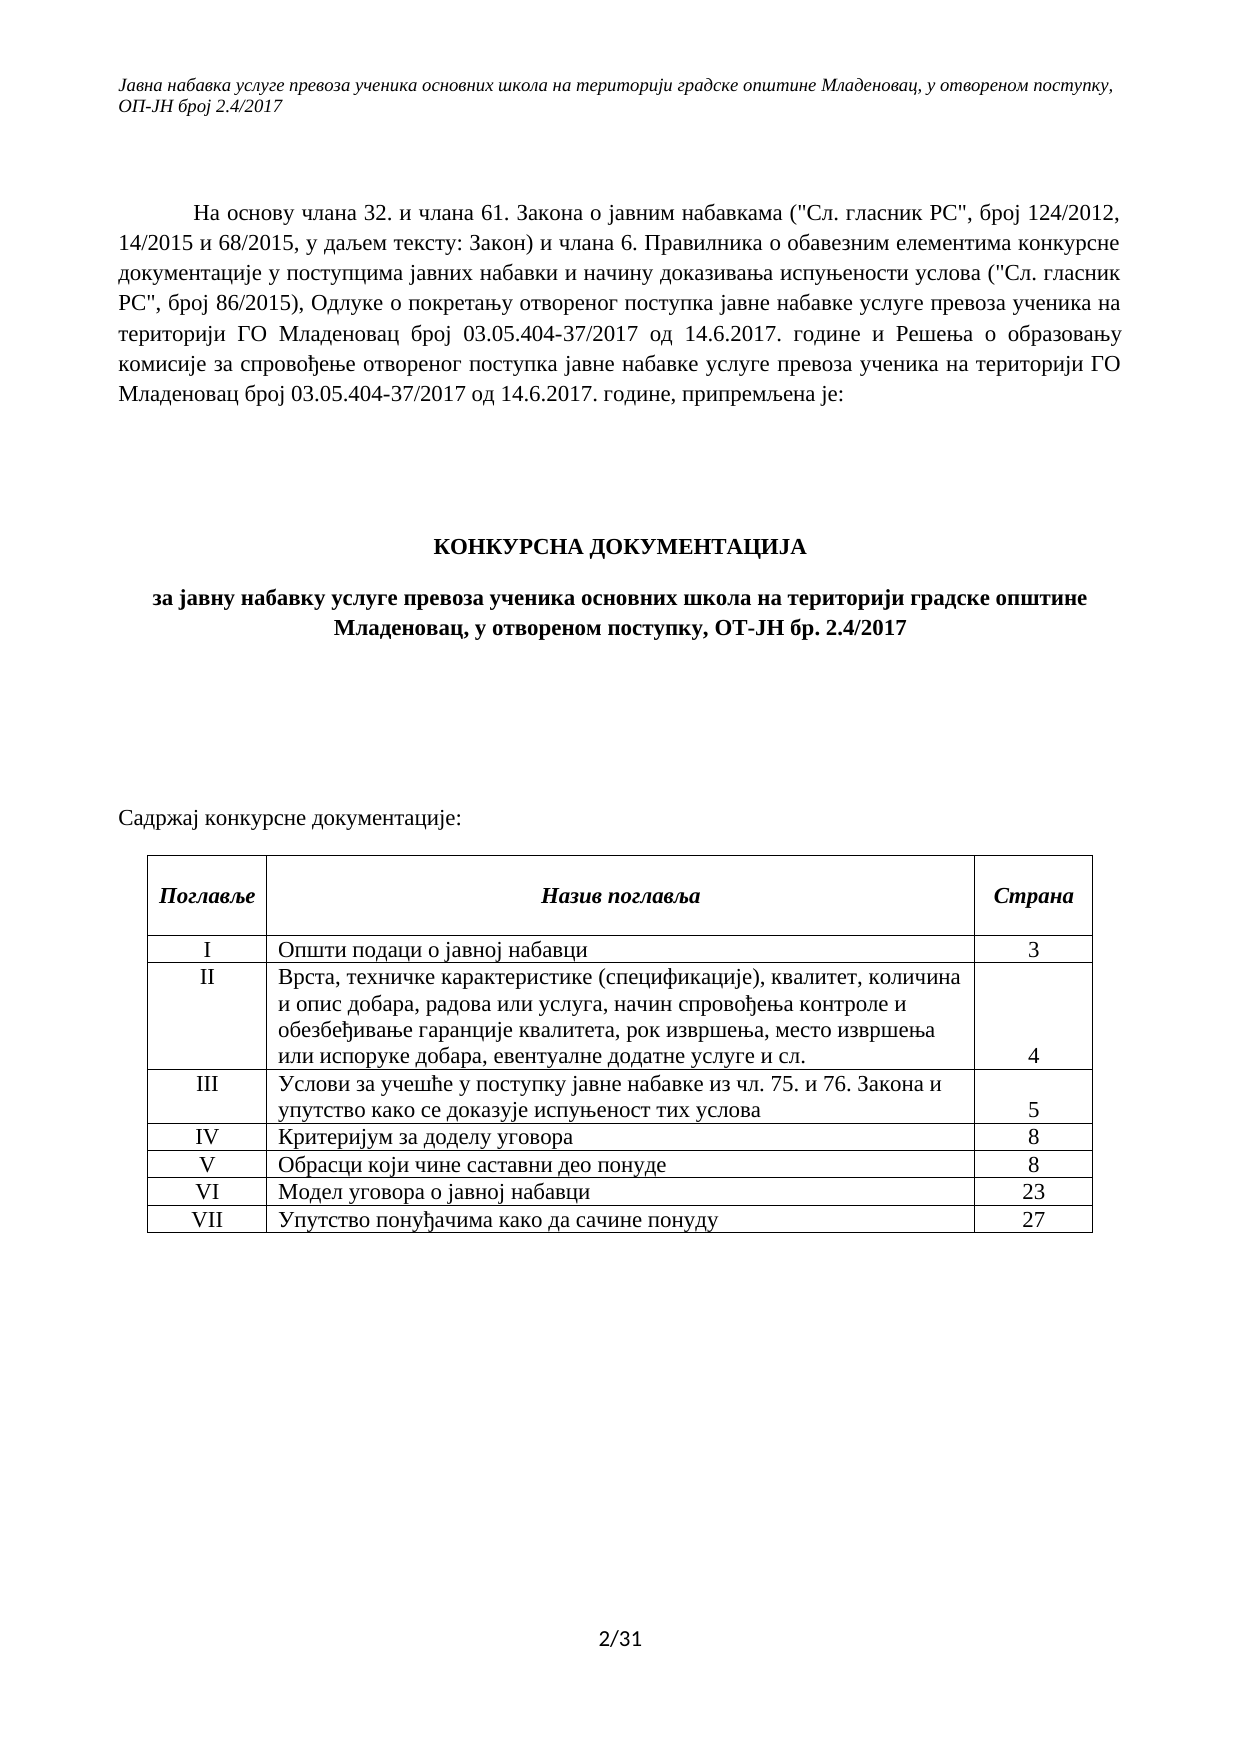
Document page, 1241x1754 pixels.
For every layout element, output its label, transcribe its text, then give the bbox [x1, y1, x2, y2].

table_cell Критеријум за доделу уговора [267, 1124, 974, 1150]
table_header Поглавље [148, 856, 266, 935]
table_cell Услови за учешће у поступку јавне набавке из чл. 75. и 76. Закона и упутство како се доказује испуњеност тих услова [267, 1070, 974, 1122]
table_cell 3 [975, 936, 1092, 962]
table_cell III [148, 1070, 266, 1122]
table_cell Упутство понуђачима како да сачине понуду [267, 1206, 974, 1232]
text КОНКУРСНА ДОКУМЕНТАЦИЈА [118, 533, 1122, 559]
text за јавну набавку услуге превоза ученика основних школа на територији градске општине Младеновац, у отвореном поступку, ОТ-ЈН бр. 2.4/2017 [118, 584, 1122, 641]
table_cell Обрасци који чине саставни део понуде [267, 1151, 974, 1177]
text Садржај конкурсне документације: [118, 804, 1122, 830]
table_cell 27 [975, 1206, 1092, 1232]
table_cell 8 [975, 1151, 1092, 1177]
table_cell VI [148, 1178, 266, 1204]
table_cell 5 [975, 1070, 1092, 1122]
table_cell 8 [975, 1124, 1092, 1150]
table_cell II [148, 963, 266, 1069]
table_cell Врста, техничке карактеристике (спецификације), квалитет, количина и опис добара, радова или услуга, начин спровођења контроле и обезбеђивање гаранције квалитета, рок извршења, место извршења или испоруке добара, евентуалне додатне услуге и сл. [267, 963, 974, 1069]
table_cell I [148, 936, 266, 962]
table_cell Општи подаци о јавној набавци [267, 936, 974, 962]
table_cell 23 [975, 1178, 1092, 1204]
table_header Страна [975, 856, 1092, 935]
table_cell Модел уговора о јавној набавци [267, 1178, 974, 1204]
table_cell 4 [975, 963, 1092, 1069]
table_cell IV [148, 1124, 266, 1150]
table_header Назив поглавља [267, 856, 974, 935]
text На основу члана 32. и члана 61. Закона о јавним набавкама ("Сл. гласник РС", број 124/2012, 14/2015 и 68/2015, у даљем тексту: Закон) и члана 6. Правилника о обавезним елементима конкурсне документације у поступцима јавних набавки и начину доказивања испуњености услова ("Сл. гласник РС", број 86/2015), Одлуке о покретању отвореног поступка јавне набавке услуге превоза ученика на територији ГО Младеновац број 03.05.404-37/2017 од 14.6.2017. године и Решења о образовању комисије за спровођење отвореног поступка јавне набавке услуге превоза ученика на територији ГО Младеновац број 03.05.404-37/2017 од 14.6.2017. године, припремљена је: [118, 199, 1122, 406]
table_cell V [148, 1151, 266, 1177]
table_cell VII [148, 1206, 266, 1232]
